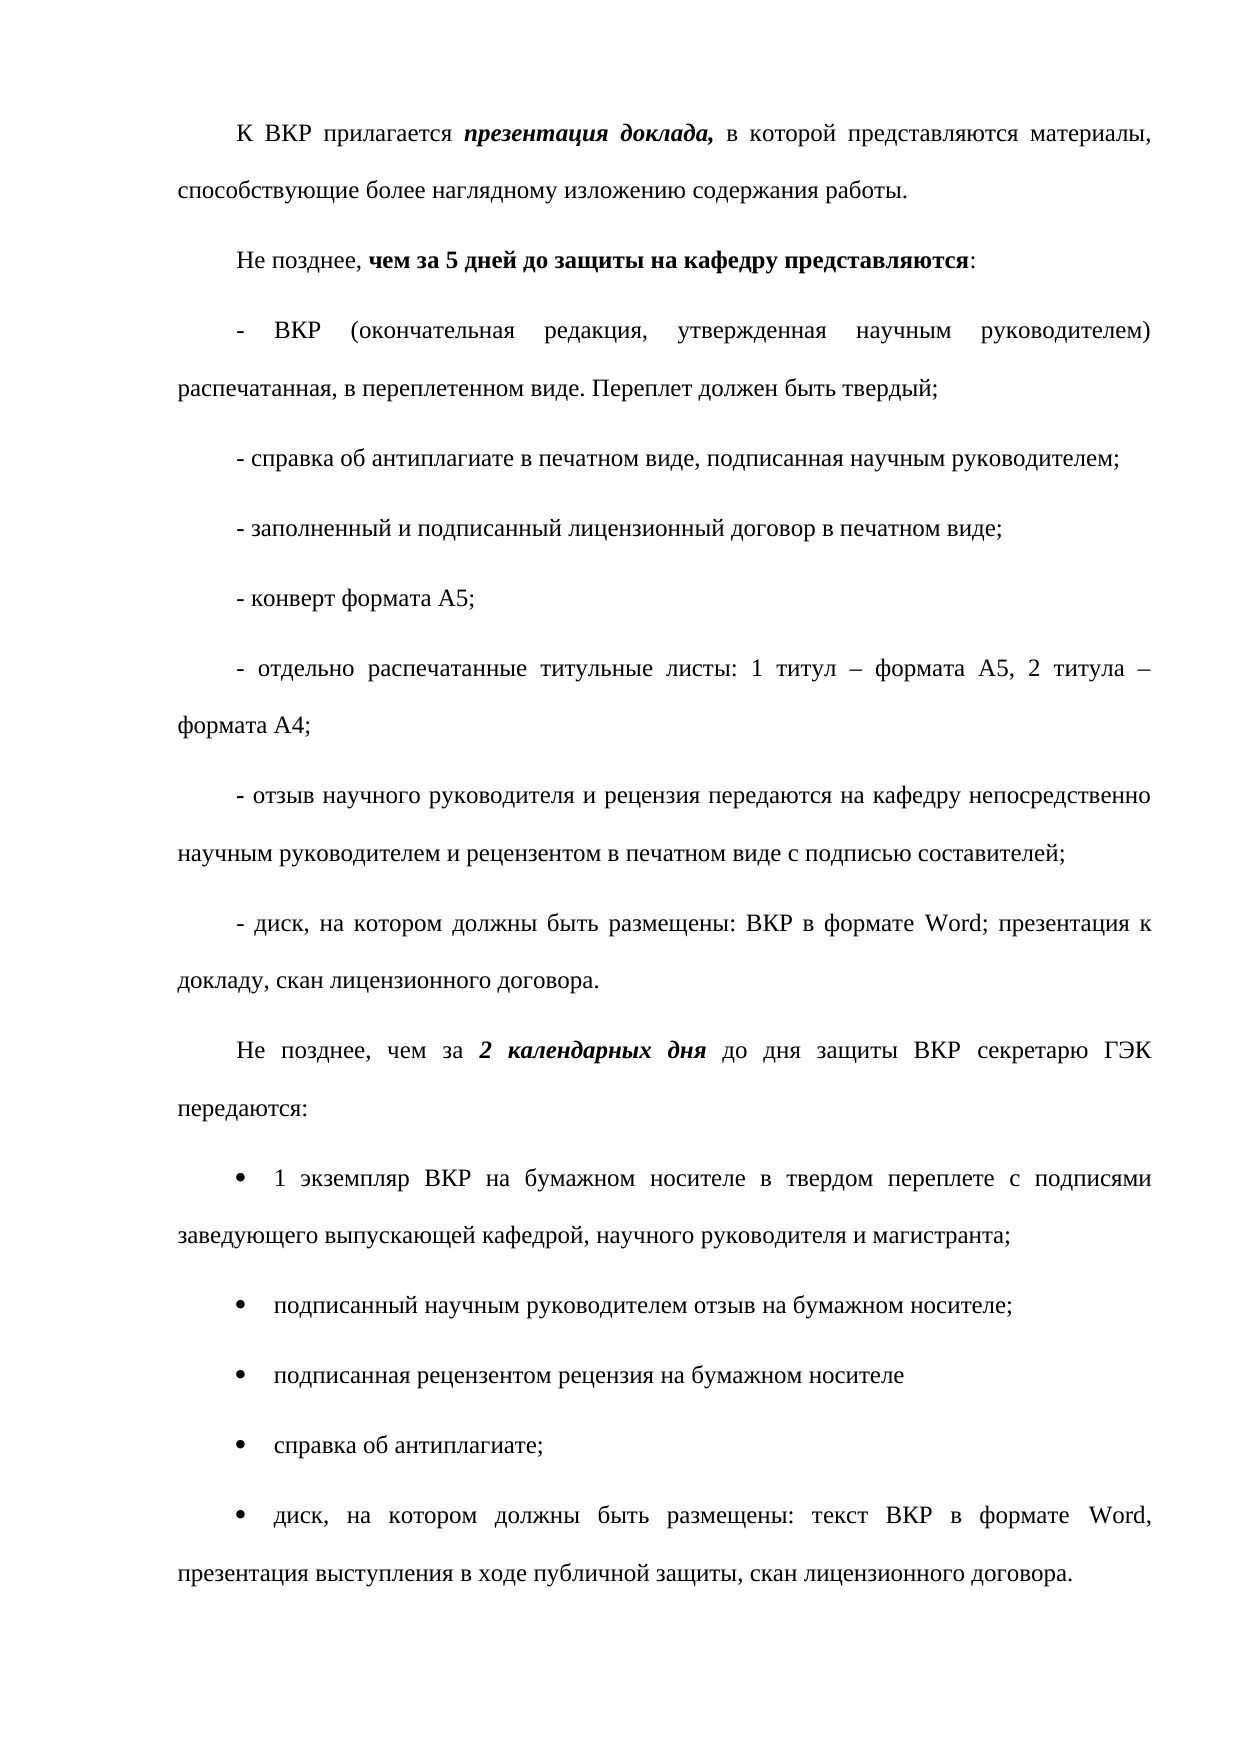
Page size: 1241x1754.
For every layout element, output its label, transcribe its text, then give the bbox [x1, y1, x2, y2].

list справка об антиплагиате; [177, 1431, 1152, 1459]
text - отдельно распечатанные титульные листы: 1 титул – формата А5, 2 титула – формата А4; [177, 653, 1152, 739]
text Не позднее, чем за 5 дней до защиты на кафедру представляются: [177, 246, 1152, 274]
list подписанная рецензентом рецензия на бумажном носителе [177, 1361, 1152, 1389]
text - отзыв научного руководителя и рецензия передаются на кафедру непосредственно научным руководителем и рецензентом в печатном виде с подписью составителей; [177, 781, 1152, 867]
list диск, на котором должны быть размещены: текст ВКР в формате Word, презентация выступления в ходе публичной защиты, скан лицензионного договора. [177, 1501, 1152, 1587]
text Не позднее, чем за 2 календарных дня до дня защиты ВКР секретарю ГЭК передаются: [177, 1036, 1152, 1122]
list подписанный научным руководителем отзыв на бумажном носителе; [177, 1291, 1152, 1319]
text - конверт формата А5; [177, 583, 1152, 612]
text - диск, на котором должны быть размещены: ВКР в формате Word; презентация к докладу, скан лицензионного договора. [177, 908, 1152, 994]
list 1 экземпляр ВКР на бумажном носителе в твердом переплете с подписями заведующего выпускающей кафедрой, научного руководителя и магистранта; [177, 1163, 1152, 1249]
text - ВКР (окончательная редакция, утвержденная научным руководителем) распечатанная, в переплетенном виде. Переплет должен быть твердый; [177, 316, 1152, 402]
text - справка об антиплагиате в печатном виде, подписанная научным руководителем; [177, 443, 1152, 472]
text К ВКР прилагается презентация доклада, в которой представляются материалы, способствующие более наглядному изложению содержания работы. [177, 118, 1152, 204]
text - заполненный и подписанный лицензионный договор в печатном виде; [177, 513, 1152, 542]
